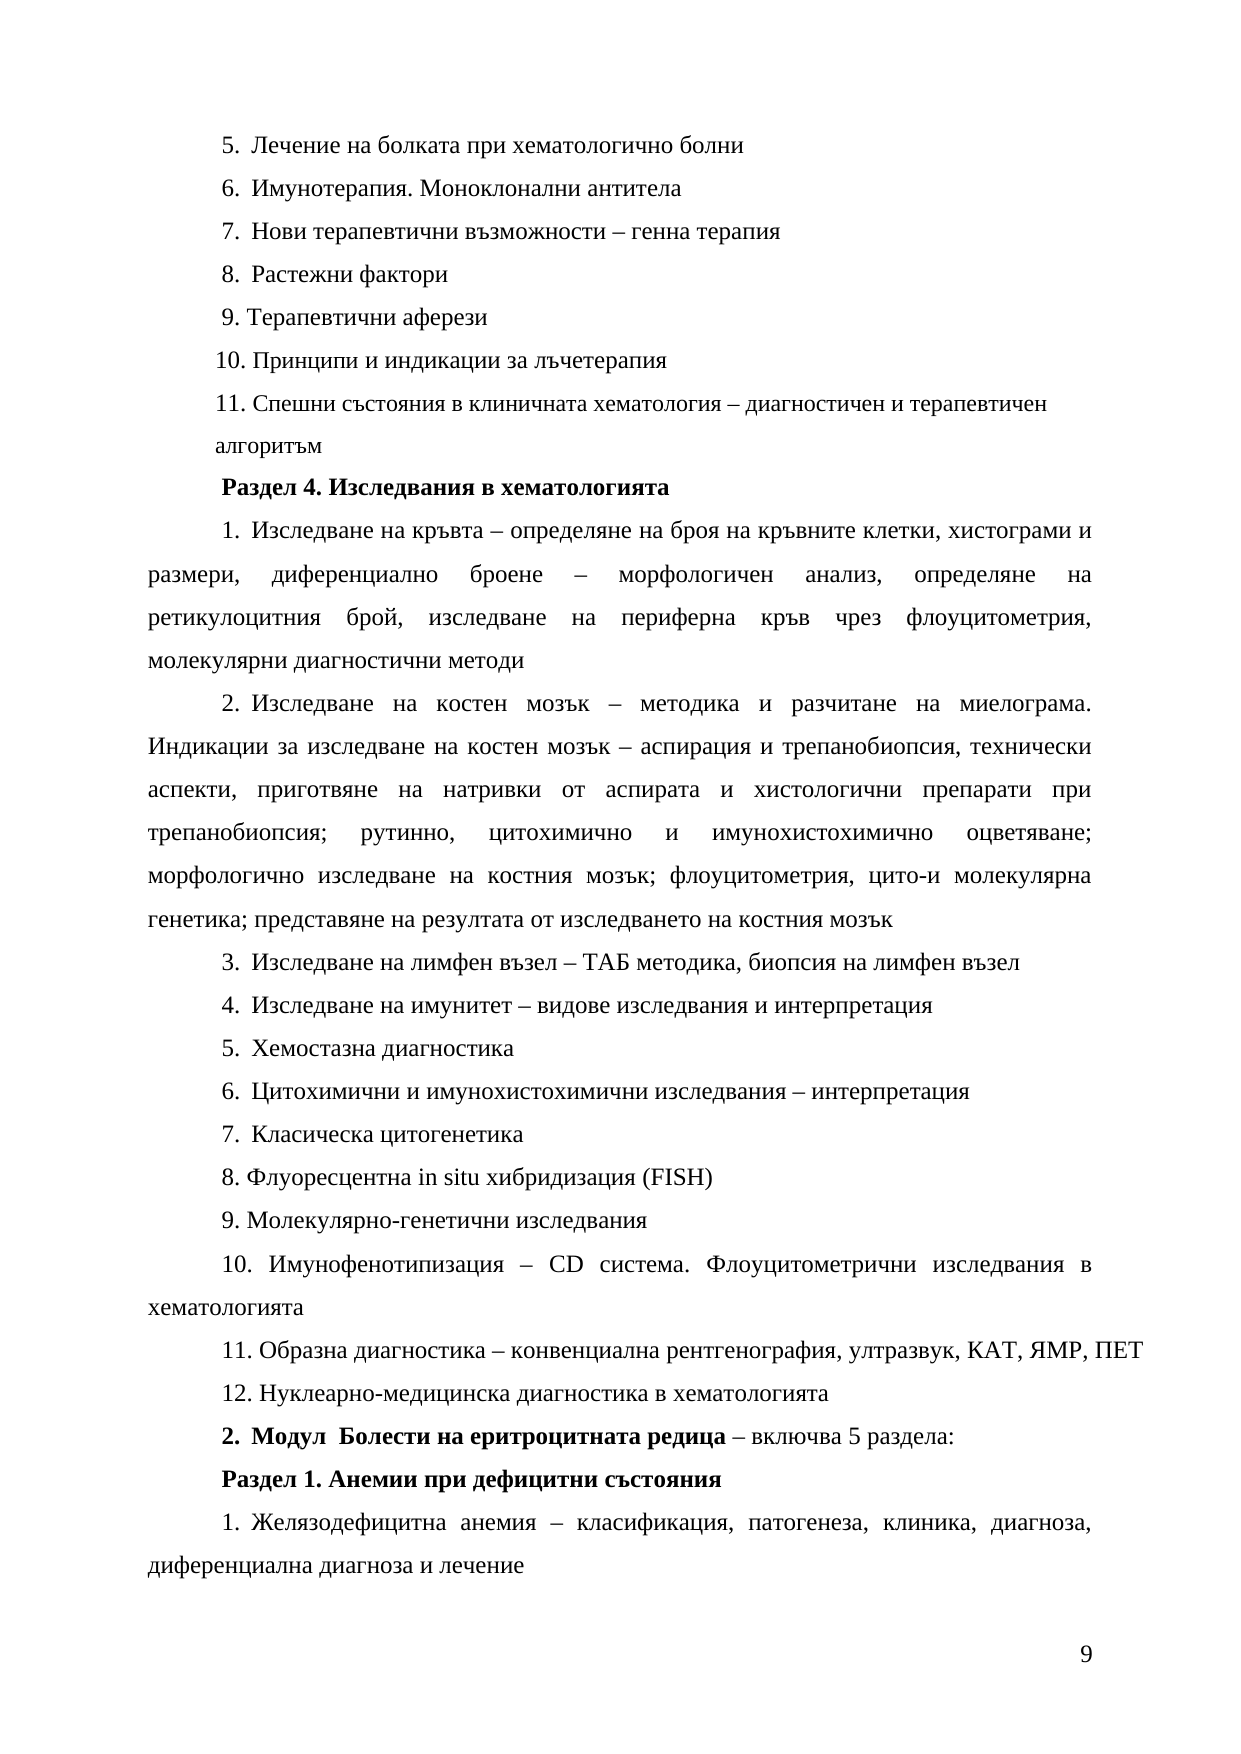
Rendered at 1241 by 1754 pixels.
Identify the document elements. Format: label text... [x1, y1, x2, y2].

text 4. Изследване на имунитет – видове изследвания и интерпретация [148, 990, 1093, 1019]
text 5. Лечение на болката при хематологично болни [148, 130, 1093, 158]
text 8. Растежни фактори [148, 259, 1093, 288]
text 9. Терапевтични аферези [148, 302, 1093, 331]
text 12. Нуклеарно-медицинска диагностика в хематологията [148, 1378, 1093, 1407]
text 7. Класическа цитогенетика [148, 1119, 1093, 1148]
text 6. Цитохимични и имунохистохимични изследвания – интерпретация [148, 1076, 1093, 1105]
text Раздел 4. Изследвания в хематологията [148, 472, 1093, 501]
text 9. Молекулярно-генетични изследвания [148, 1206, 1093, 1234]
list Модул Болести на еритроцитната редица – включва 5 раздела: [148, 1421, 1093, 1450]
text 11. Спешни състояния в клиничната хематология – диагностичен и терапевтичен алгоритъм [215, 388, 1093, 459]
text 1. Желязодефицитна анемия – класификация, патогенеза, клиника, диагноза, диференциална диагноза и лечение [148, 1507, 1093, 1579]
text Раздел 1. Анемии при дефицитни състояния [148, 1464, 1093, 1493]
text 11. Образна диагностика – конвенциална рентгенография, ултразвук, КАТ, ЯМР, ПЕТ [148, 1335, 1152, 1364]
text 8. Флуоресцентна in situ хибридизация (FISH) [148, 1162, 1093, 1191]
text 10. Имунофенотипизация – СD система. Флоуцитометрични изследвания в хематологията [148, 1249, 1093, 1321]
text 10. Принципи и индикации за лъчетерапия [215, 345, 1093, 374]
text 5. Хемостазна диагностика [148, 1033, 1093, 1062]
text 1. Изследване на кръвта – определяне на броя на кръвните клетки, хистограми и размери, диференциално броене – морфологичен анализ, определяне на ретикулоцитния брой, изследване на периферна кръв чрез флоуцитометрия, молекулярни диагностични методи [148, 516, 1093, 674]
text 6. Имунотерапия. Моноклонални антитела [148, 173, 1093, 202]
text 3. Изследване на лимфен възел – ТАБ методика, биопсия на лимфен възел [148, 947, 1093, 976]
text 2. Изследване на костен мозък – методика и разчитане на миелограма. Индикации за изследване на костен мозък – аспирация и трепанобиопсия, технически аспекти, приготвяне на натривки от аспирата и хистологични препарати при трепанобиопсия; рутинно, цитохимично и имунохистохимично оцветяване; морфологично изследване на костния мозък; флоуцитометрия, цито-и молекулярна генетика; представяне на резултата от изследването на костния мозък [148, 688, 1093, 932]
text 7. Нови терапевтични възможности – генна терапия [148, 216, 1093, 245]
